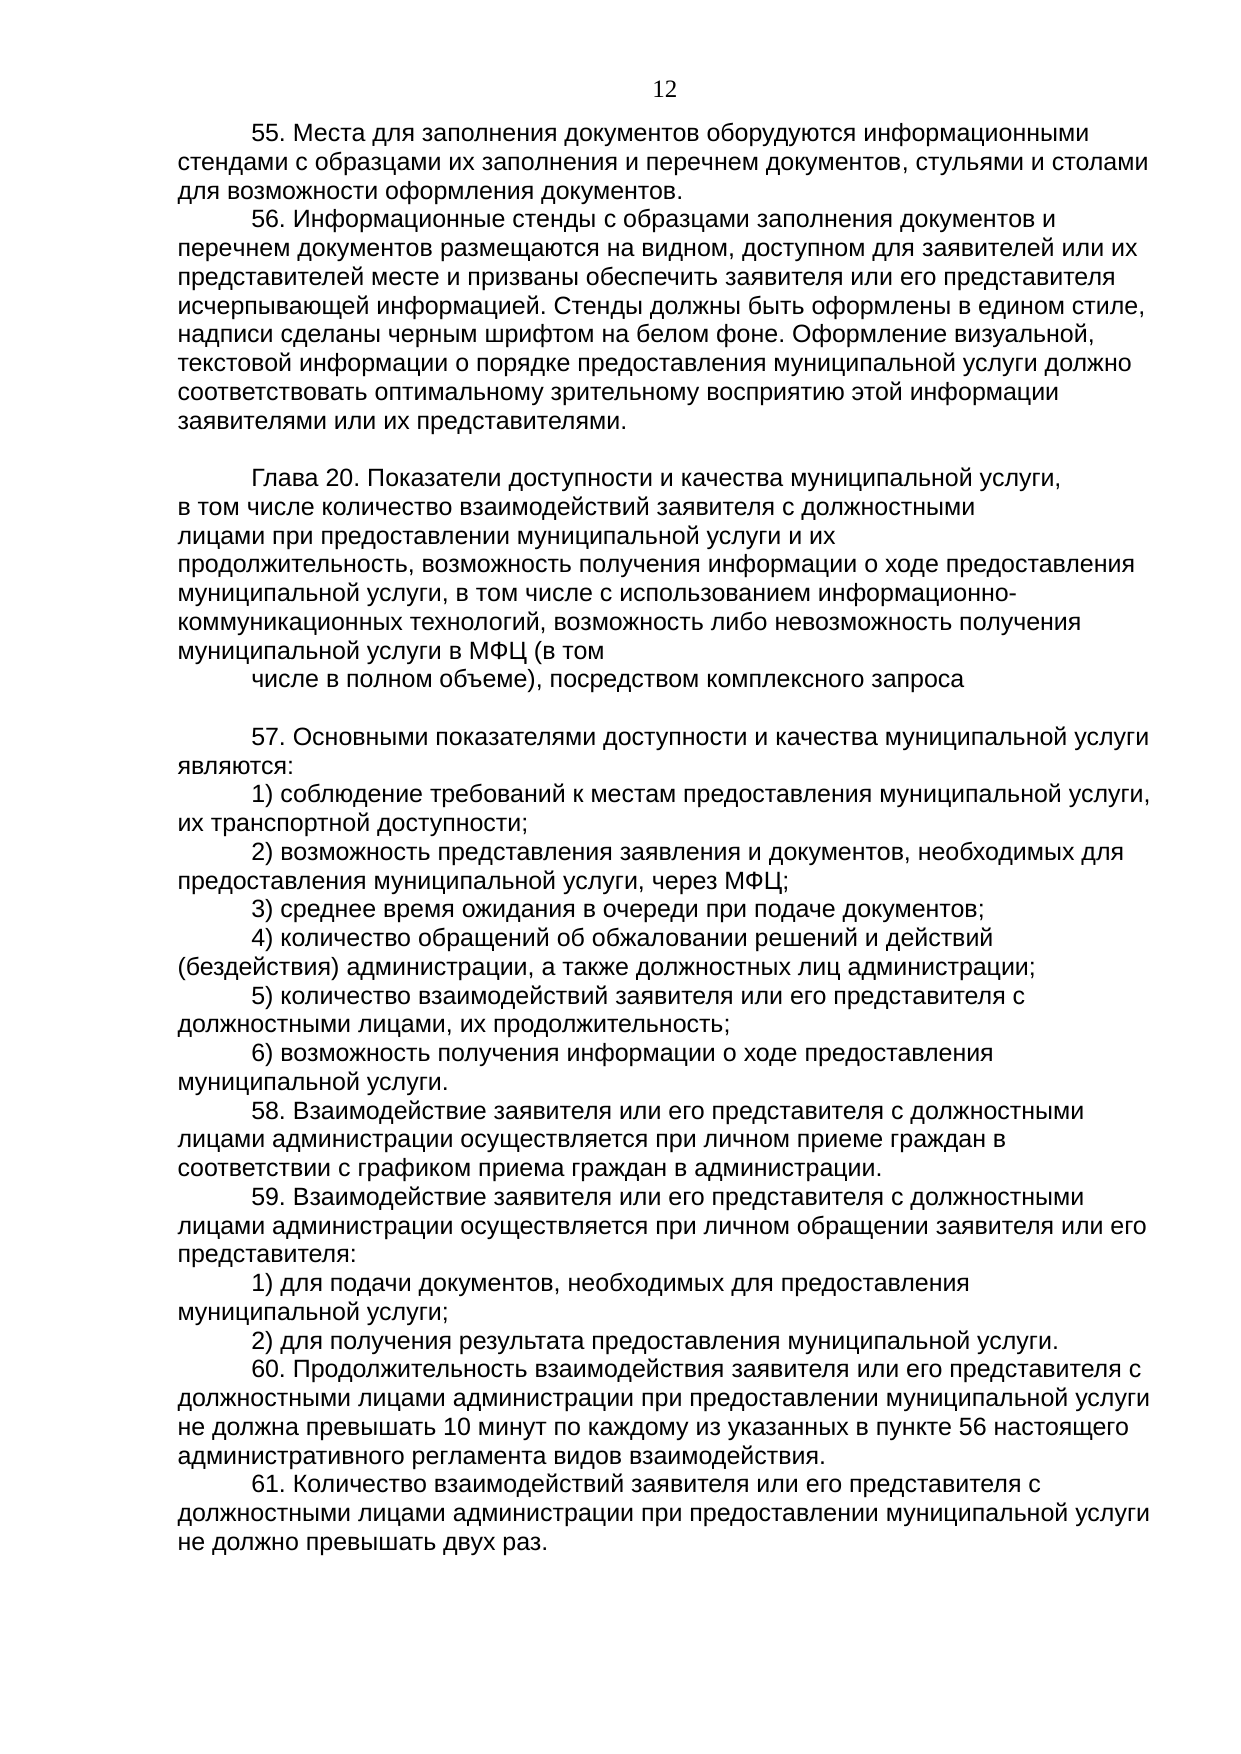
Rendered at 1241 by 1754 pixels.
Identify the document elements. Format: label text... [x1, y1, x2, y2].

text 61. Количество взаимодействий заявителя или его представителя с должностными лицами администрации при предоставлении муниципальной услуги не должно превышать двух раз. [177, 1469, 1152, 1556]
text 2) для получения результата предоставления муниципальной услуги. [177, 1326, 1152, 1354]
text 1) соблюдение требований к местам предоставления муниципальной услуги, их транспортной доступности; [177, 779, 1152, 837]
text 5) количество взаимодействий заявителя или его представителя с должностными лицами, их продолжительность; [177, 981, 1152, 1038]
text 56. Информационные стенды с образцами заполнения документов и перечнем документов размещаются на видном, доступном для заявителей или их представителей месте и призваны обеспечить заявителя или его представителя исчерпывающей информацией. Стенды должны быть оформлены в едином стиле, надписи сделаны черным шрифтом на белом фоне. Оформление визуальной, текстовой информации о порядке предоставления муниципальной услуги должно соответствовать оптимальному зрительному восприятию этой информации заявителями или их представителями. [177, 204, 1152, 434]
text числе в полном объеме), посредством комплексного запроса [177, 664, 1152, 693]
text 6) возможность получения информации о ходе предоставления муниципальной услуги. [177, 1038, 1152, 1096]
text 1) для подачи документов, необходимых для предоставления муниципальной услуги; [177, 1268, 1152, 1326]
text 4) количество обращений об обжаловании решений и действий (бездействия) администрации, а также должностных лиц администрации; [177, 923, 1152, 981]
text 3) среднее время ожидания в очереди при подаче документов; [177, 894, 1152, 923]
text Глава 20. Показатели доступности и качества муниципальной услуги, в том числе количество взаимодействий заявителя с должностными лицами при предоставлении муниципальной услуги и их продолжительность, возможность получения информации о ходе предоставления муниципальной услуги, в том числе с использованием информационно-коммуникационных технологий, возможность либо невозможность получения муниципальной услуги в МФЦ (в том [177, 463, 1152, 664]
text 58. Взаимодействие заявителя или его представителя с должностными лицами администрации осуществляется при личном приеме граждан в соответствии с графиком приема граждан в администрации. [177, 1096, 1152, 1182]
text 60. Продолжительность взаимодействия заявителя или его представителя с должностными лицами администрации при предоставлении муниципальной услуги не должна превышать 10 минут по каждому из указанных в пункте 56 настоящего административного регламента видов взаимодействия. [177, 1354, 1152, 1469]
text 2) возможность представления заявления и документов, необходимых для предоставления муниципальной услуги, через МФЦ; [177, 837, 1152, 894]
text 59. Взаимодействие заявителя или его представителя с должностными лицами администрации осуществляется при личном обращении заявителя или его представителя: [177, 1182, 1152, 1268]
text 57. Основными показателями доступности и качества муниципальной услуги являются: [177, 722, 1152, 779]
text 55. Места для заполнения документов оборудуются информационными стендами с образцами их заполнения и перечнем документов, стульями и столами для возможности оформления документов. [177, 118, 1152, 204]
